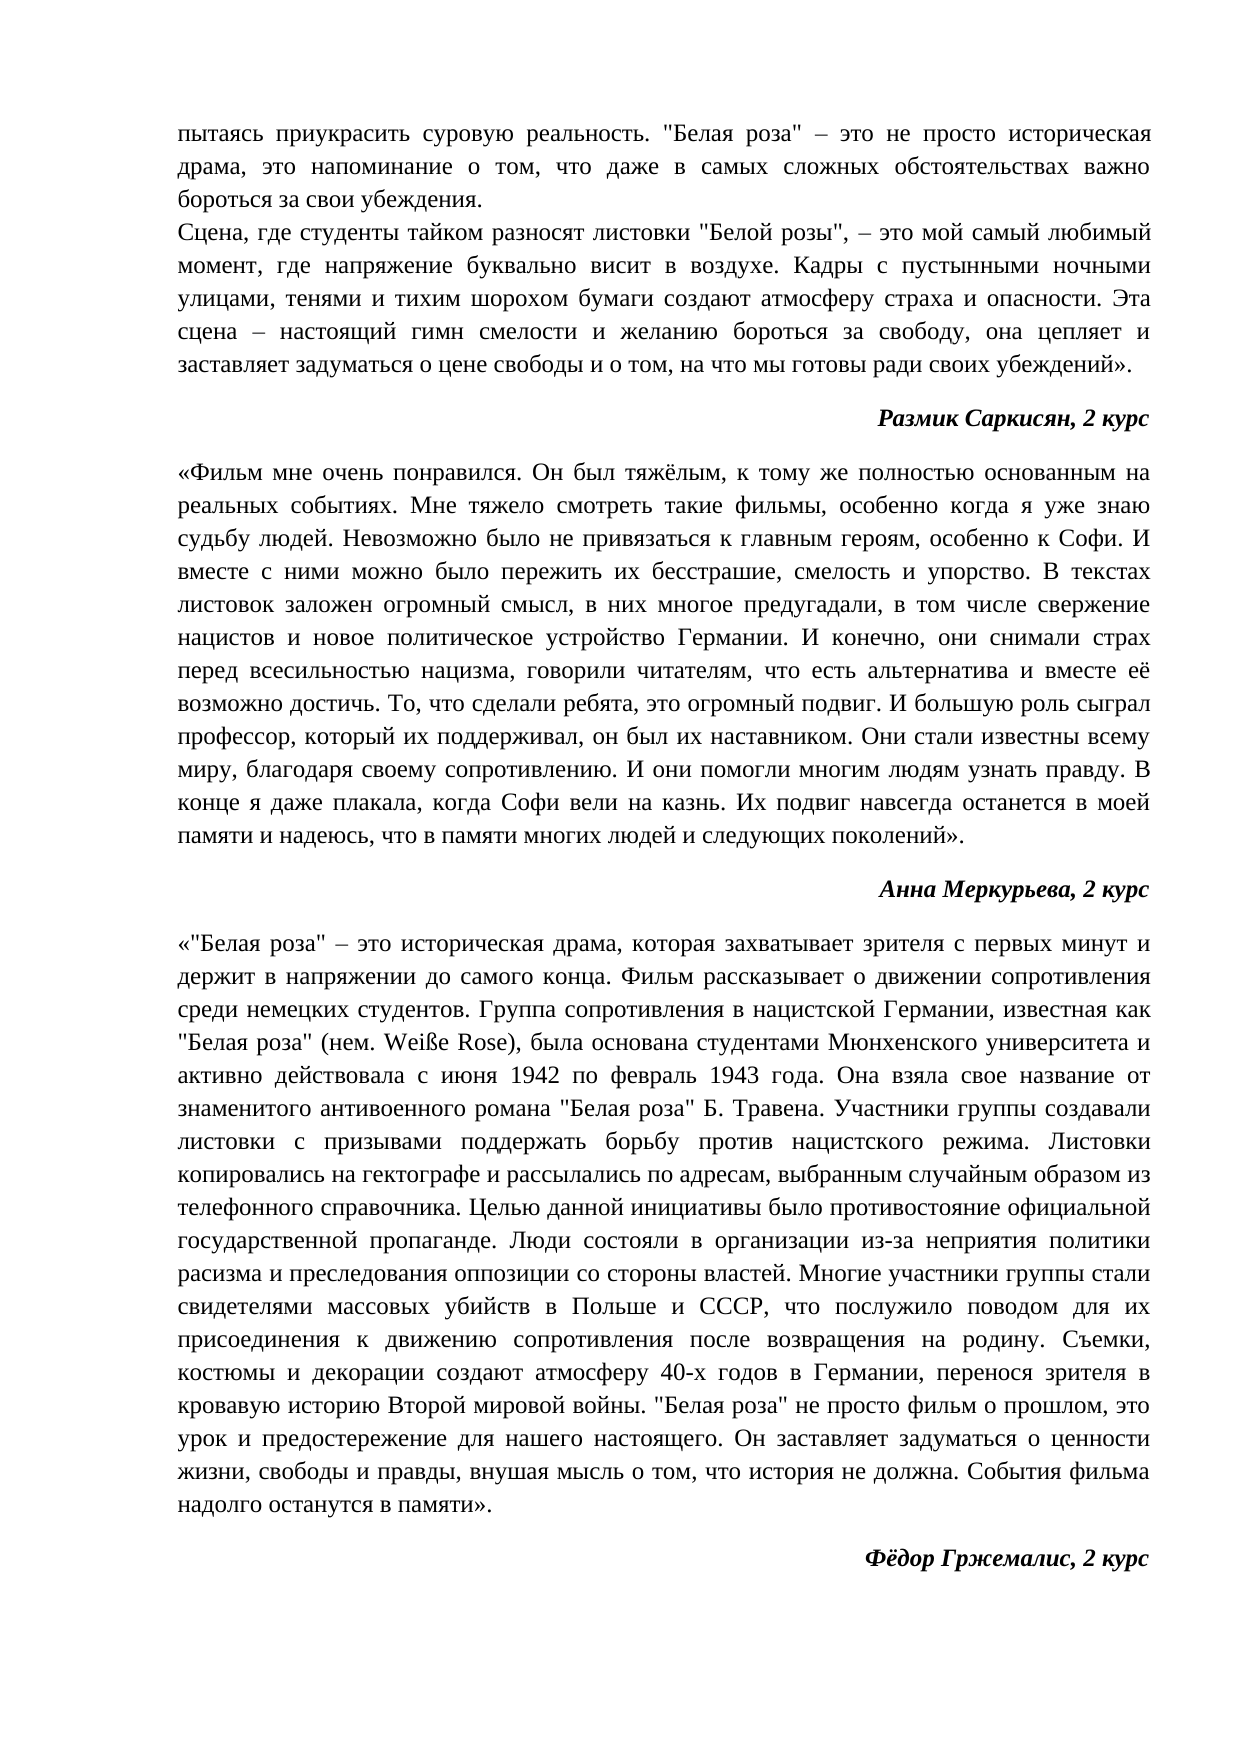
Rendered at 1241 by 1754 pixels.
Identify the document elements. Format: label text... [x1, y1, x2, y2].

text «Фильм мне очень понравился. Он был тяжëлым, к тому же полностью основанным на реальных событиях. Мне тяжело смотреть такие фильмы, особенно когда я уже знаю судьбу людей. Невозможно было не привязаться к главным героям, особенно к Софи. И вместе с ними можно было пережить их бесстрашие, смелость и упорство. В текстах листовок заложен огромный смысл, в них многое предугадали, в том числе свержение нацистов и новое политическое устройство Германии. И конечно, они снимали страх перед всесильностью нацизма, говорили читателям, что есть альтернатива и вместе еë возможно достичь. То, что сделали ребята, это огромный подвиг. И большую роль сыграл профессор, который их поддерживал, он был их наставником. Они стали известны всему миру, благодаря своему сопротивлению. И они помогли многим людям узнать правду. В конце я даже плакала, когда Софи вели на казнь. Их подвиг навсегда останется в моей памяти и надеюсь, что в памяти многих людей и следующих поколений». [177, 457, 1152, 849]
text «"Белая роза" – это историческая драма, которая захватывает зрителя с первых минут и держит в напряжении до самого конца. Фильм рассказывает о движении сопротивления среди немецких студентов. Группа сопротивления в нацистской Германии, известная как "Белая роза" (нем. Weiße Rose), была основана студентами Мюнхенского университета и активно действовала с июня 1942 по февраль 1943 года. Она взяла свое название от знаменитого антивоенного романа "Белая роза" Б. Травена. Участники группы создавали листовки с призывами поддержать борьбу против нацистского режима. Листовки копировались на гектографе и рассылались по адресам, выбранным случайным образом из телефонного справочника. Целью данной инициативы было противостояние официальной государственной пропаганде. Люди состояли в организации из-за неприятия политики расизма и преследования оппозиции со стороны властей. Многие участники группы стали свидетелями массовых убийств в Польше и СССР, что послужило поводом для их присоединения к движению сопротивления после возвращения на родину. Съемки, костюмы и декорации создают атмосферу 40-х годов в Германии, перенося зрителя в кровавую историю Второй мировой войны. "Белая роза" не просто фильм о прошлом, это урок и предостережение для нашего настоящего. Он заставляет задуматься о ценности жизни, свободы и правды, внушая мысль о том, что история не должна. События фильма надолго останутся в памяти». [177, 928, 1152, 1518]
text Анна Меркурьева, 2 курс [177, 874, 1152, 903]
text Фёдор Гржемалис, 2 курс [177, 1543, 1152, 1572]
text Сцена, где студенты тайком разносят листовки "Белой розы", – это мой самый любимый момент, где напряжение буквально висит в воздухе. Кадры с пустынными ночными улицами, тенями и тихим шорохом бумаги создают атмосферу страха и опасности. Эта сцена – настоящий гимн смелости и желанию бороться за свободу, она цепляет и заставляет задуматься о цене свободы и о том, на что мы готовы ради своих убеждений». [177, 217, 1152, 378]
text Размик Саркисян, 2 курс [177, 403, 1152, 432]
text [177, 118, 1152, 213]
